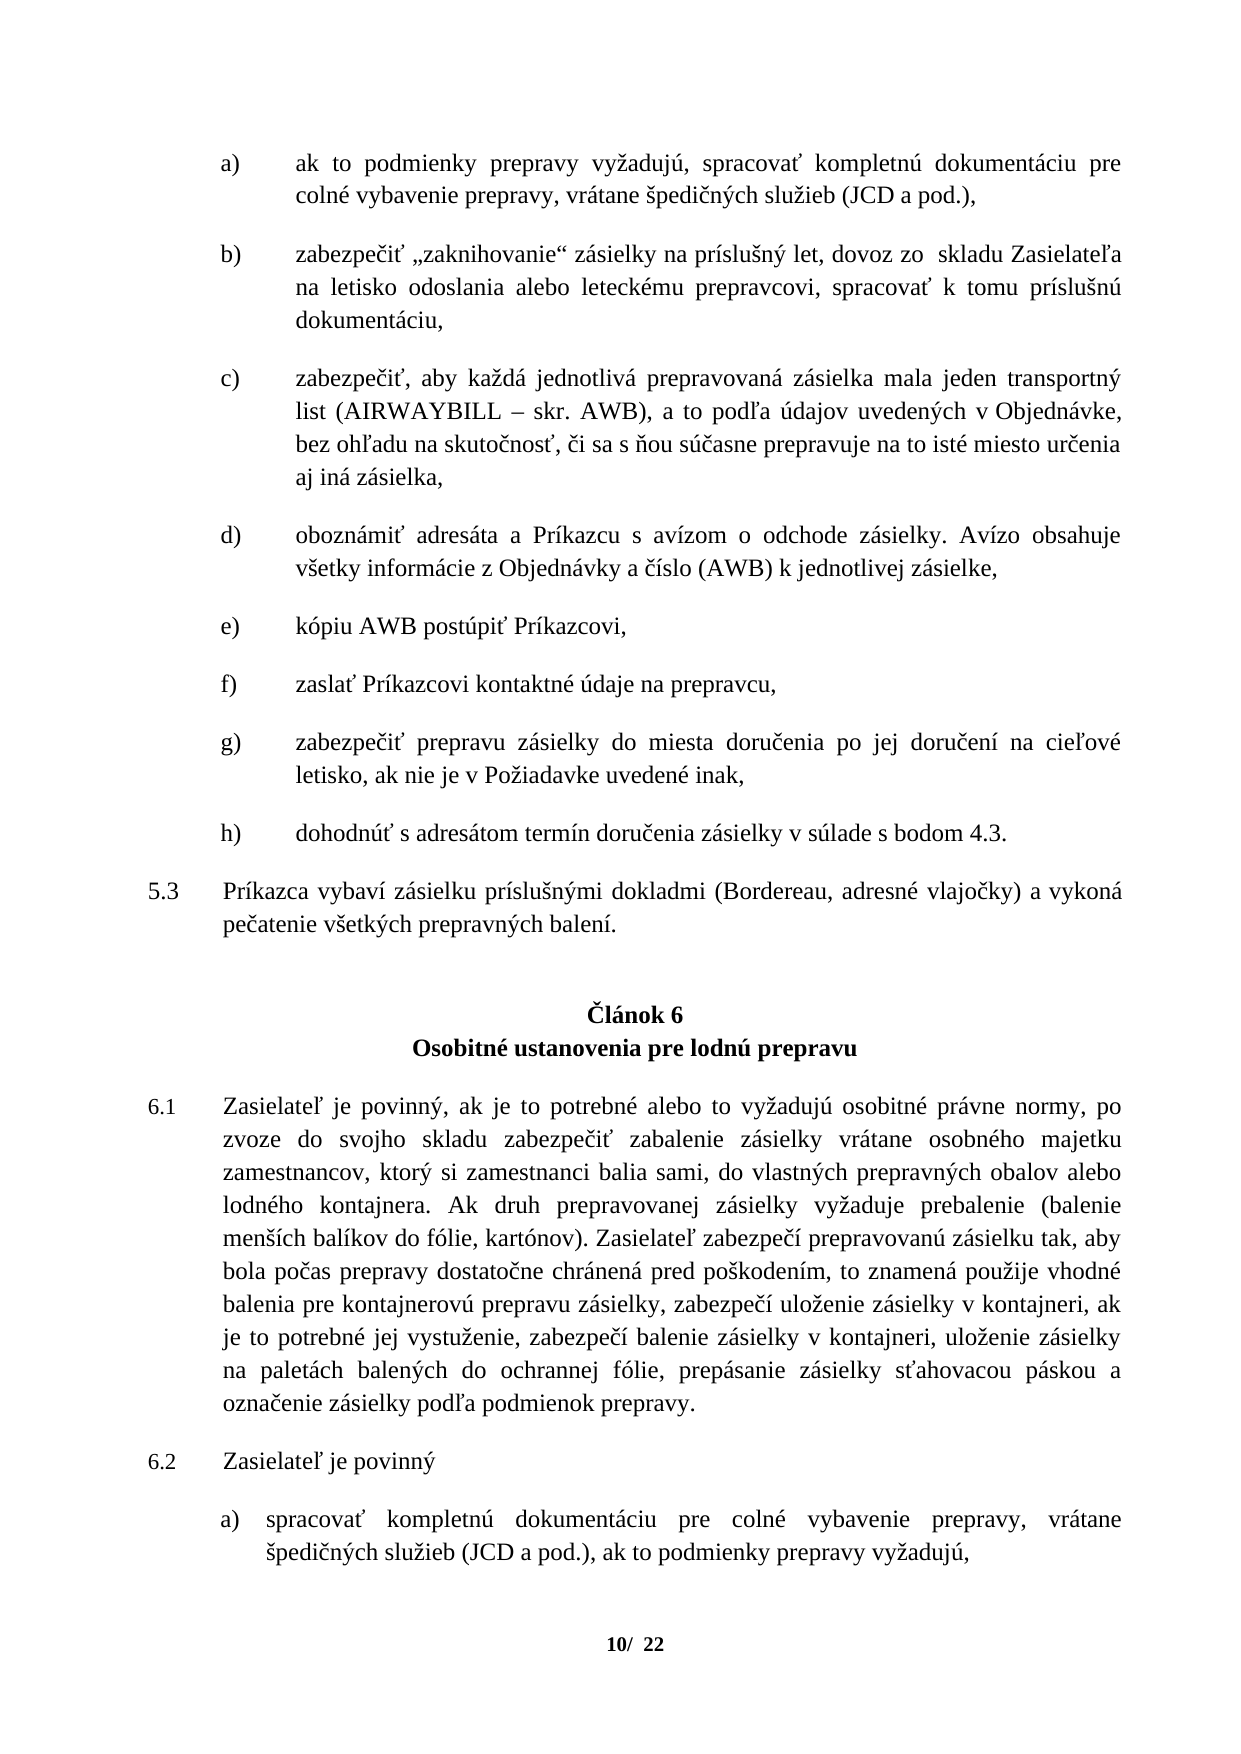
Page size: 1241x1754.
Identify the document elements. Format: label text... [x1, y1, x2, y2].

list dohodnúť s adresátom termín doručenia zásielky v súlade s bodom 4.3. [220, 818, 1122, 847]
list Zasielateľ je povinný, ak je to potrebné alebo to vyžadujú osobitné právne normy, po zvoze do svojho skladu zabezpečiť zabalenie zásielky vrátane osobného majetku zamestnancov, ktorý si zamestnanci balia sami, do vlastných prepravných obalov alebo lodného kontajnera. Ak druh prepravovanej zásielky vyžaduje prebalenie (balenie menších balíkov do fólie, kartónov). Zasielateľ zabezpečí prepravovanú zásielku tak, aby bola počas prepravy dostatočne chránená pred poškodením, to znamená použije vhodné balenia pre kontajnerovú prepravu zásielky, zabezpečí uloženie zásielky v kontajneri, ak je to potrebné jej vystuženie, zabezpečí balenie zásielky v kontajneri, uloženie zásielky na paletách balených do ochrannej fólie, prepásanie zásielky sťahovacou páskou a označenie zásielky podľa podmienok prepravy. [148, 1091, 1122, 1417]
list zabezpečiť prepravu zásielky do miesta doručenia po jej doručení na cieľové letisko, ak nie je v Požiadavke uvedené inak, [220, 727, 1122, 789]
list zabezpečiť, aby každá jednotlivá prepravovaná zásielka mala jeden transportný list (AIRWAYBILL – skr. AWB), a to podľa údajov uvedených v Objednávke, bez ohľadu na skutočnosť, či sa s ňou súčasne prepravuje na to isté miesto určenia aj iná zásielka, [220, 363, 1122, 491]
list Príkazca vybaví zásielku príslušnými dokladmi (Bordereau, adresné vlajočky) a vykoná pečatenie všetkých prepravných balení. [148, 876, 1122, 938]
list ak to podmienky prepravy vyžadujú, spracovať kompletnú dokumentáciu pre colné vybavenie prepravy, vrátane špedičných služieb (JCD a pod.), [220, 148, 1122, 209]
list kópiu AWB postúpiť Príkazcovi, [220, 611, 1122, 639]
list zaslať Príkazcovi kontaktné údaje na prepravcu, [220, 669, 1122, 698]
list Zasielateľ je povinný [148, 1446, 1122, 1475]
text Článok 6 [148, 1000, 1122, 1029]
list oboznámiť adresáta a Príkazcu s avízom o odchode zásielky. Avízo obsahuje všetky informácie z Objednávky a číslo (AWB) k jednotlivej zásielke, [220, 520, 1122, 582]
text Osobitné ustanovenia pre lodnú prepravu [148, 1033, 1122, 1062]
list zabezpečiť „zaknihovanie“ zásielky na príslušný let, dovoz zo skladu Zasielateľa na letisko odoslania alebo leteckému prepravcovi, spracovať k tomu príslušnú dokumentáciu, [220, 239, 1122, 333]
list spracovať kompletnú dokumentáciu pre colné vybavenie prepravy, vrátane špedičných služieb (JCD a pod.), ak to podmienky prepravy vyžadujú, [220, 1504, 1122, 1566]
